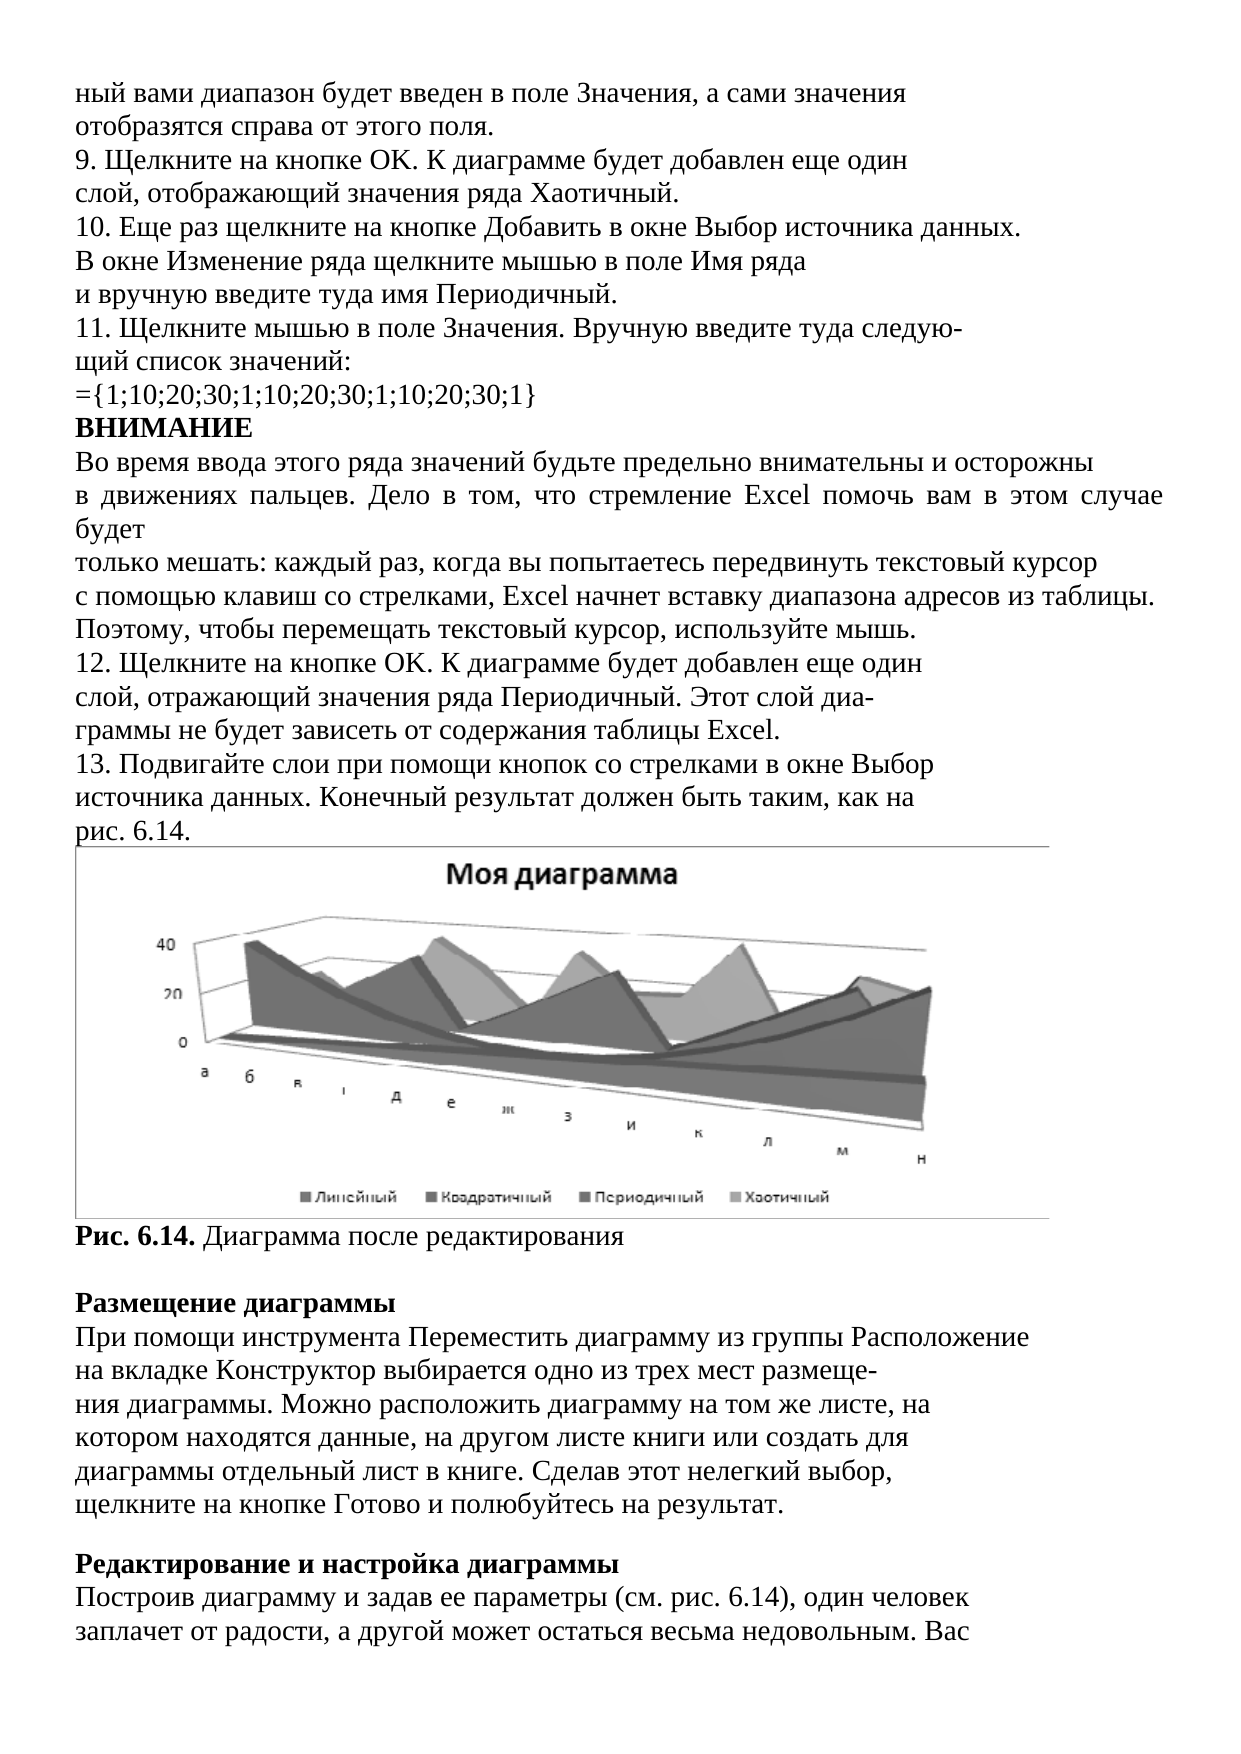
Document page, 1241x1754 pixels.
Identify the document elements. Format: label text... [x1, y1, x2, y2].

text Размещение диаграммы [75, 1285, 1165, 1319]
text 13. Подвигайте слои при помощи кнопок со стрелками в окне Выбор [75, 746, 1165, 779]
text щий список значений: [75, 343, 1165, 377]
text 10. Еще раз щелкните на кнопке Добавить в окне Выбор источника данных. [75, 209, 1165, 243]
text При помощи инструмента Переместить диаграмму из группы Расположение [75, 1319, 1165, 1352]
text котором находятся данные, на другом листе книги или создать для [75, 1419, 1165, 1453]
text заплачет от радости, а другой может остаться весьма недовольным. Вас [75, 1613, 1165, 1647]
text Построив диаграмму и задав ее параметры (см. рис. 6.14), один человек [75, 1579, 1165, 1613]
text 12. Щелкните на кнопке OK. К диаграмме будет добавлен еще один [75, 645, 1165, 679]
text ВНИМАНИЕ [75, 410, 1165, 444]
text и вручную введите туда имя Периодичный. [75, 276, 1165, 310]
text рис. 6.14. [75, 813, 1165, 846]
text Во время ввода этого ряда значений будьте предельно внимательны и осторожны [75, 444, 1165, 477]
text на вкладке Конструктор выбирается одно из трех мест размеще- [75, 1352, 1165, 1386]
text ={1;10;20;30;1;10;20;30;1;10;20;30;1} [75, 377, 1165, 410]
text источника данных. Конечный результат должен быть таким, как на [75, 779, 1165, 813]
text граммы не будет зависеть от содержания таблицы Excel. [75, 712, 1165, 746]
text в движениях пальцев. Дело в том, что стремление Excel помочь вам в этом случае будет [75, 477, 1165, 544]
text отобразятся справа от этого поля. [75, 108, 1165, 142]
text слой, отражающий значения ряда Периодичный. Этот слой диа- [75, 679, 1165, 712]
text 9. Щелкните на кнопке OK. К диаграмме будет добавлен еще один [75, 142, 1165, 176]
text диаграммы отдельный лист в книге. Сделав этот нелегкий выбор, [75, 1453, 1165, 1487]
text с помощью клавиш со стрелками, Excel начнет вставку диапазона адресов из таблицы. [75, 578, 1165, 612]
text слой, отображающий значения ряда Хаотичный. [75, 176, 1165, 209]
text ный вами диапазон будет введен в поле Значения, а сами значения [75, 75, 1165, 108]
text только мешать: каждый раз, когда вы попытаетесь передвинуть текстовый курсор [75, 544, 1165, 578]
text В окне Изменение ряда щелкните мышью в поле Имя ряда [75, 243, 1165, 276]
text Поэтому, чтобы перемещать текстовый курсор, используйте мышь. [75, 612, 1165, 645]
text Редактирование и настройка диаграммы [75, 1546, 1165, 1579]
text 11. Щелкните мышью в поле Значения. Вручную введите туда следую- [75, 310, 1165, 343]
text щелкните на кнопке Готово и полюбуйтесь на результат. [75, 1487, 1165, 1520]
text Рис. 6.14. Диаграмма после редактирования [75, 1218, 1165, 1252]
text ния диаграммы. Можно расположить диаграмму на том же листе, на [75, 1386, 1165, 1419]
